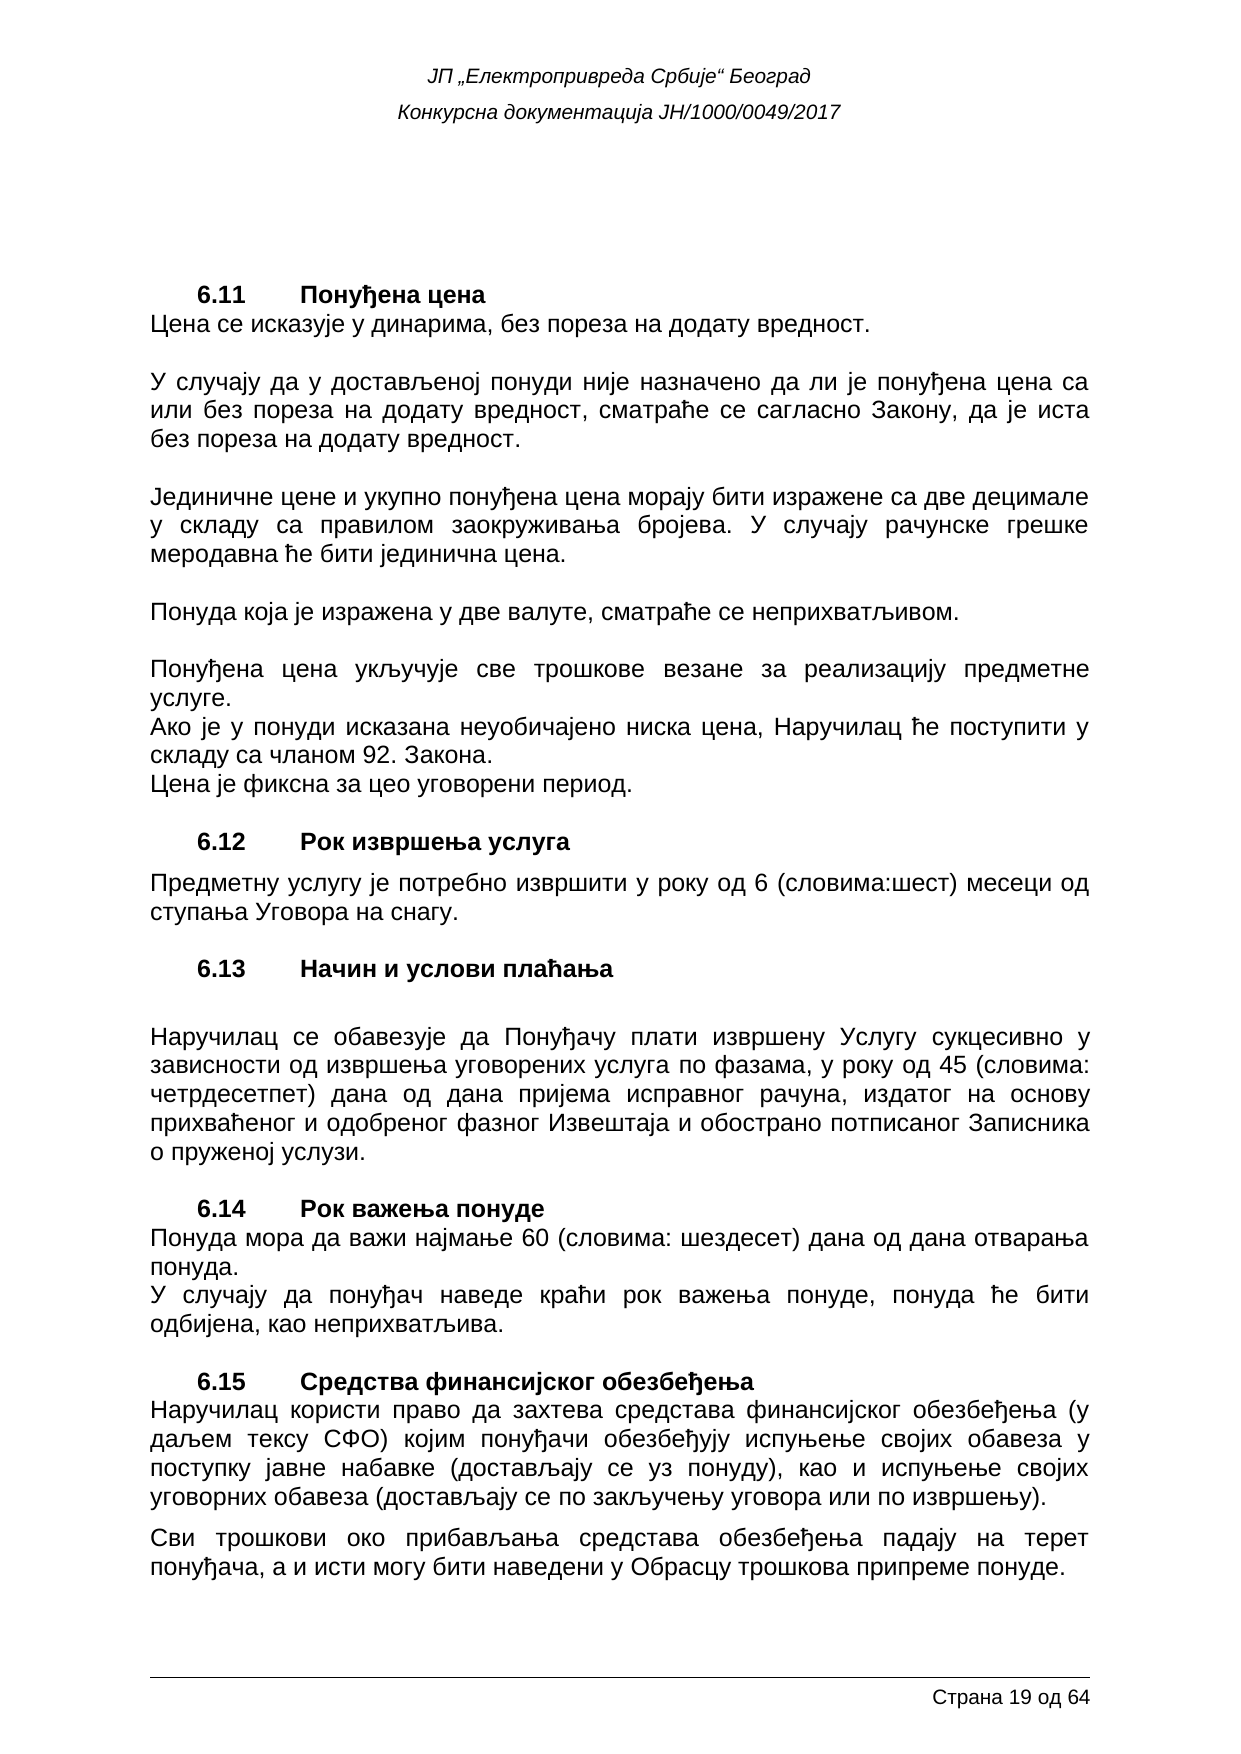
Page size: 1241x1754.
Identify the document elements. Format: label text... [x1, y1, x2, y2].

list Рок извршења услуга [197, 827, 1090, 855]
text Понуда мора да важи најмање 60 (словима: шездесет) дана од дана отварања понуда. [150, 1223, 1090, 1281]
list Начин и услови плаћања [197, 954, 1090, 983]
text Наручилац се обавезује да Понуђачу плати извршену Услугу сукцесивно у зависности од извршења уговорених услуга по фазама, у року од 45 (словима: четрдесетпет) дана од дана пријема исправног рачуна, издатог на основу прихваћеног и одобреног фазног Извештаја и обострано потписаног Записника о пруженој услузи. [150, 1022, 1090, 1166]
text Јединичне цене и укупно понуђена цена морају бити изражене са две децимале у складу са правилом заокруживања бројева. У случају рачунске грешке меродавна ће бити јединична цена. [150, 482, 1090, 568]
text Предметну услугу је потребно извршити у року од 6 (словима:шест) месеци од ступања Уговора на снагу. [150, 868, 1090, 925]
list Средства финансијског обезбеђења [197, 1367, 1090, 1396]
list Понуђена цена [197, 280, 1090, 309]
text У случају да понуђач наведе краћи рок важења понуде, понуда ће бити одбијена, као неприхватљива. [150, 1281, 1090, 1338]
list Рок важења понуде [197, 1194, 1090, 1223]
text Цена се исказује у динарима, без пореза на додату вредност. [150, 309, 1090, 338]
text Понуђена цена укључује све трошкове везане за реализацију предметне услуге. [150, 654, 1090, 712]
text Цена је фиксна за цео уговорени период. [150, 769, 1090, 798]
text Ако је у понуди исказана неуобичајено ниска цена, Наручилац ће поступити у складу са чланом 92. Закона. [150, 712, 1090, 769]
text Наручилац користи право да захтева средстава финансијског обезбеђења (у даљем тексу СФО) којим понуђачи обезбеђују испуњење својих обавеза у поступку јавне набавке (достављају се уз понуду), као и испуњење својих уговорних обавеза (достављају се по закључењу уговора или по извршењу). [150, 1396, 1090, 1511]
text Сви трошкови око прибављања средстава обезбеђења падају на терет понуђача, а и исти могу бити наведени у Обрасцу трошкова припреме понуде. [150, 1523, 1090, 1581]
text Понуда која је изражена у две валуте, сматраће се неприхватљивом. [150, 597, 1090, 625]
text У случају да у достављеној понуди није назначено да ли је понуђена цена са или без пореза на додату вредност, сматраће се сагласно Закону, да је иста без пореза на додату вредност. [150, 367, 1090, 453]
